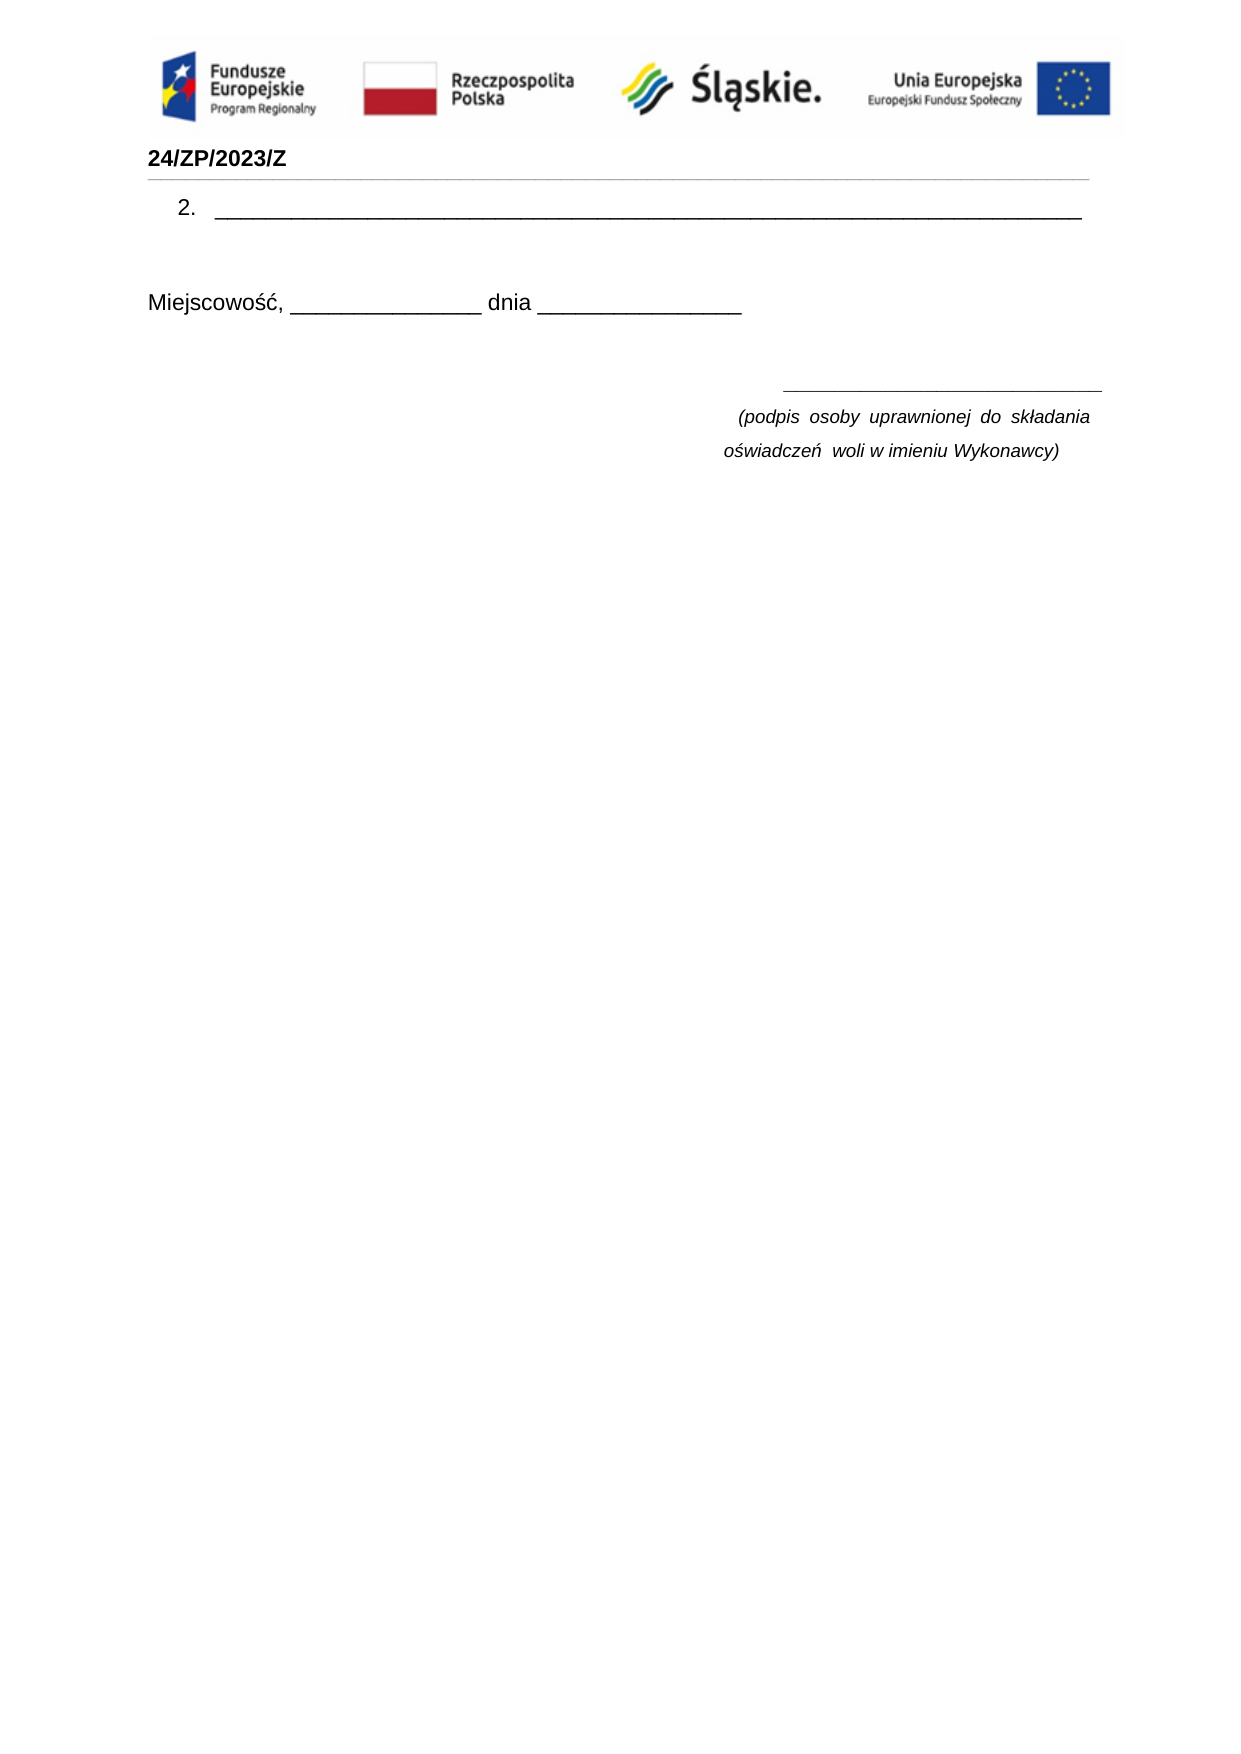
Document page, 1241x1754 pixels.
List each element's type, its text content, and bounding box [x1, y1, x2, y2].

text _________________________ [724, 328, 1048, 394]
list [177, 193, 1092, 220]
picture [147, 35, 1126, 139]
text (podpis osoby uprawnionej do składania oświadczeń woli w imieniu Wykonawcy) [709, 394, 1092, 461]
text Miejscowość, _______________ dnia ________________ [148, 282, 1092, 315]
